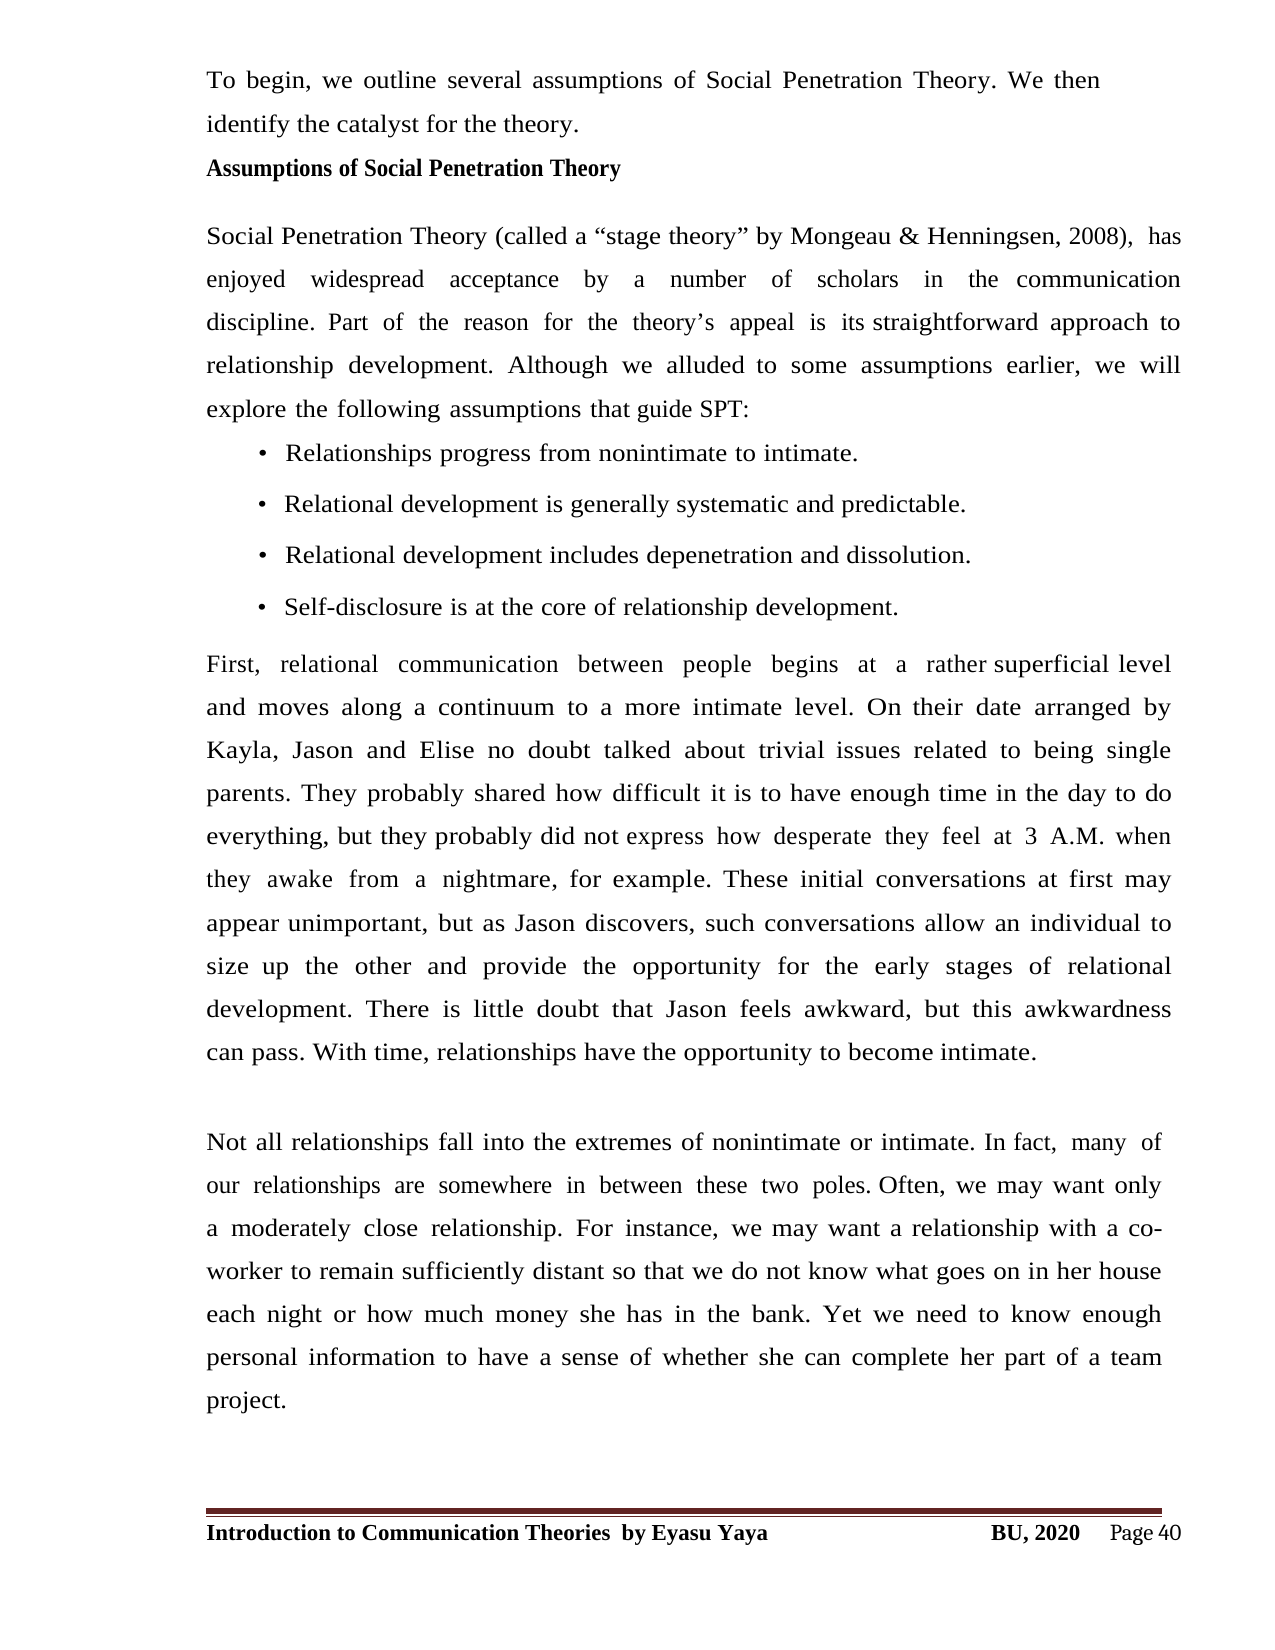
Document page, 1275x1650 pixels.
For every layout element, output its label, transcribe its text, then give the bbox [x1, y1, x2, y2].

text • Relationships progress from nonintimate to intimate. [206, 438, 1100, 467]
text To begin, we outline several assumptions of Social Penetration Theory. We then identify the catalyst for the theory. [206, 66, 1100, 137]
text First, relational communication between people begins at a rather superficial level and moves along a continuum to a more intimate level. On their date arranged by Kayla, Jason and Elise no doubt talked about trivial issues related to being single parents. They probably shared how difficult it is to have enough time in the day to do everything, but they probably did not express how desperate they feel at 3 A.M. when they awake from a nightmare, for example. These initial conversations at first may appear unimportant, but as Jason discovers, such conversations allow an individual to size up the other and provide the opportunity for the early stages of relational development. There is little doubt that Jason feels awkward, but this awkwardness can pass. With time, relationships have the opportunity to become intimate. [206, 649, 1172, 1066]
text • Self-disclosure is at the core of relationship development. [206, 592, 1100, 620]
text Social Penetration Theory (called a “stage theory” by Mongeau & Henningsen, 2008), has enjoyed widespread acceptance by a number of scholars in the communication discipline. Part of the reason for the theory’s appeal is its straightforward approach to relationship development. Although we alluded to some assumptions earlier, we will explore the following assumptions that guide SPT: [206, 221, 1181, 422]
text Not all relationships fall into the extremes of nonintimate or intimate. In fact, many of our relationships are somewhere in between these two poles. Often, we may want only a moderately close relationship. For instance, we may want a relationship with a co-worker to remain sufficiently distant so that we do not know what goes on in her house each night or how much money she has in the bank. Yet we need to know enough personal information to have a sense of whether she can complete her part of a team project. [206, 1127, 1162, 1414]
text • Relational development includes depenetration and dissolution. [206, 541, 1100, 569]
text Assumptions of Social Penetration Theory [206, 153, 1100, 182]
text • Relational development is generally systematic and predictable. [206, 489, 1100, 518]
